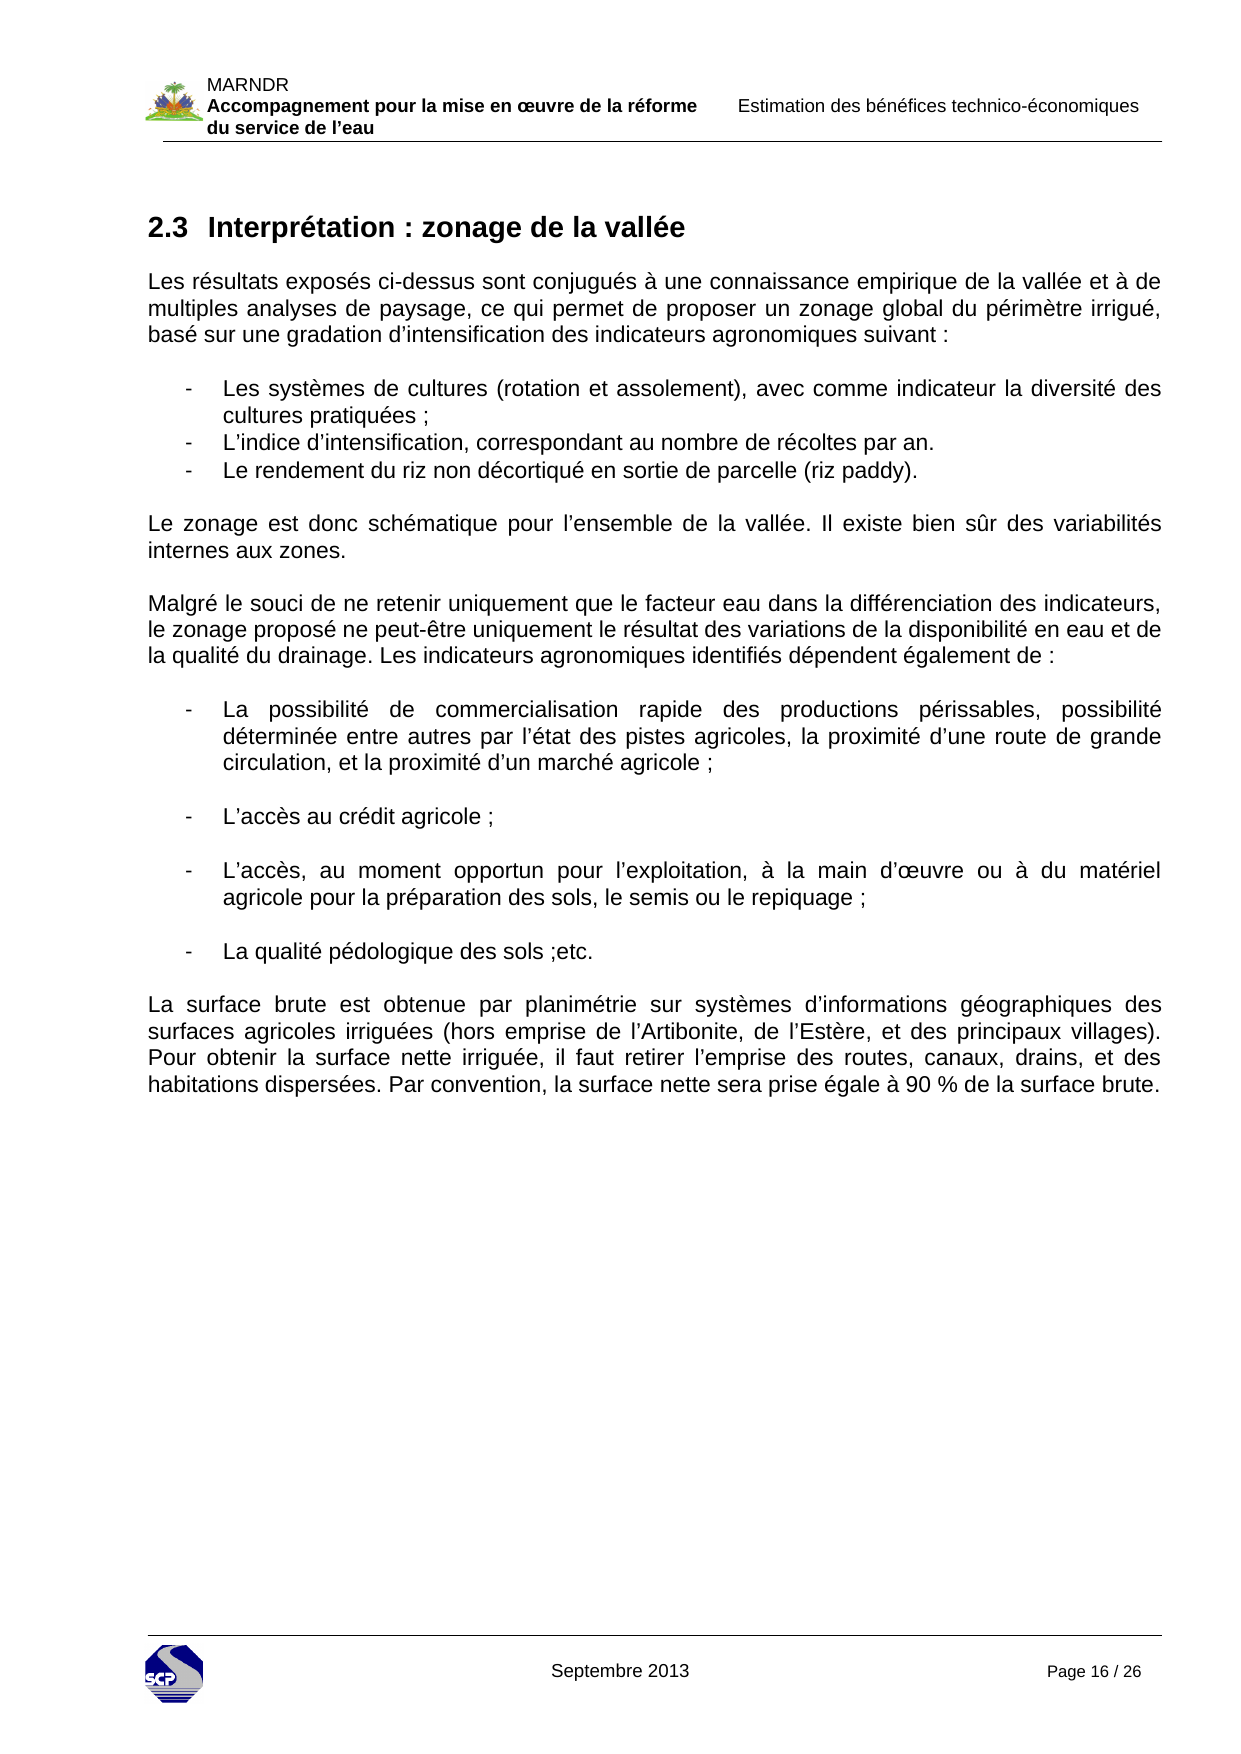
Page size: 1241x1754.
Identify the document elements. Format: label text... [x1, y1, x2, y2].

list L’accès au crédit agricole ; [185, 802, 1162, 830]
list La possibilité de commercialisation rapide des productions périssables, possibilité déterminée entre autres par l’état des pistes agricoles, la proximité d’une route de grande circulation, et la proximité d’un marché agricole ; [185, 695, 1162, 776]
list Le rendement du riz non décortiqué en sortie de parcelle (riz paddy). [185, 456, 1162, 484]
text La surface brute est obtenue par planimétrie sur systèmes d’informations géographiques des surfaces agricoles irriguées (hors emprise de l’Artibonite, de l’Estère, et des principaux villages). Pour obtenir la surface nette irriguée, il faut retirer l’emprise des routes, canaux, drains, et des habitations dispersées. Par convention, la surface nette sera prise égale à 90 % de la surface brute. [148, 991, 1162, 1097]
text Malgré le souci de ne retenir uniquement que le facteur eau dans la différenciation des indicateurs, le zonage proposé ne peut-être uniquement le résultat des variations de la disponibilité en eau et de la qualité du drainage. Les indicateurs agronomiques identifiés dépendent également de : [148, 589, 1162, 668]
subtitle Interprétation : zonage de la vallée [148, 210, 1162, 243]
text Le zonage est donc schématique pour l’ensemble de la vallée. Il existe bien sûr des variabilités internes aux zones. [148, 510, 1162, 563]
list L’accès, au moment opportun pour l’exploitation, à la main d’œuvre ou à du matériel agricole pour la préparation des sols, le semis ou le repiquage ; [185, 856, 1162, 911]
list Les systèmes de cultures (rotation et assolement), avec comme indicateur la diversité des cultures pratiquées ; [185, 374, 1162, 428]
list L’indice d’intensification, correspondant au nombre de récoltes par an. [185, 428, 1162, 456]
text Les résultats exposés ci-dessus sont conjugués à une connaissance empirique de la vallée et à de multiples analyses de paysage, ce qui permet de proposer un zonage global du périmètre irrigué, basé sur une gradation d’intensification des indicateurs agronomiques suivant : [148, 268, 1162, 347]
picture [144, 81, 205, 122]
picture [144, 1643, 204, 1704]
list La qualité pédologique des sols ;etc. [185, 937, 1162, 965]
